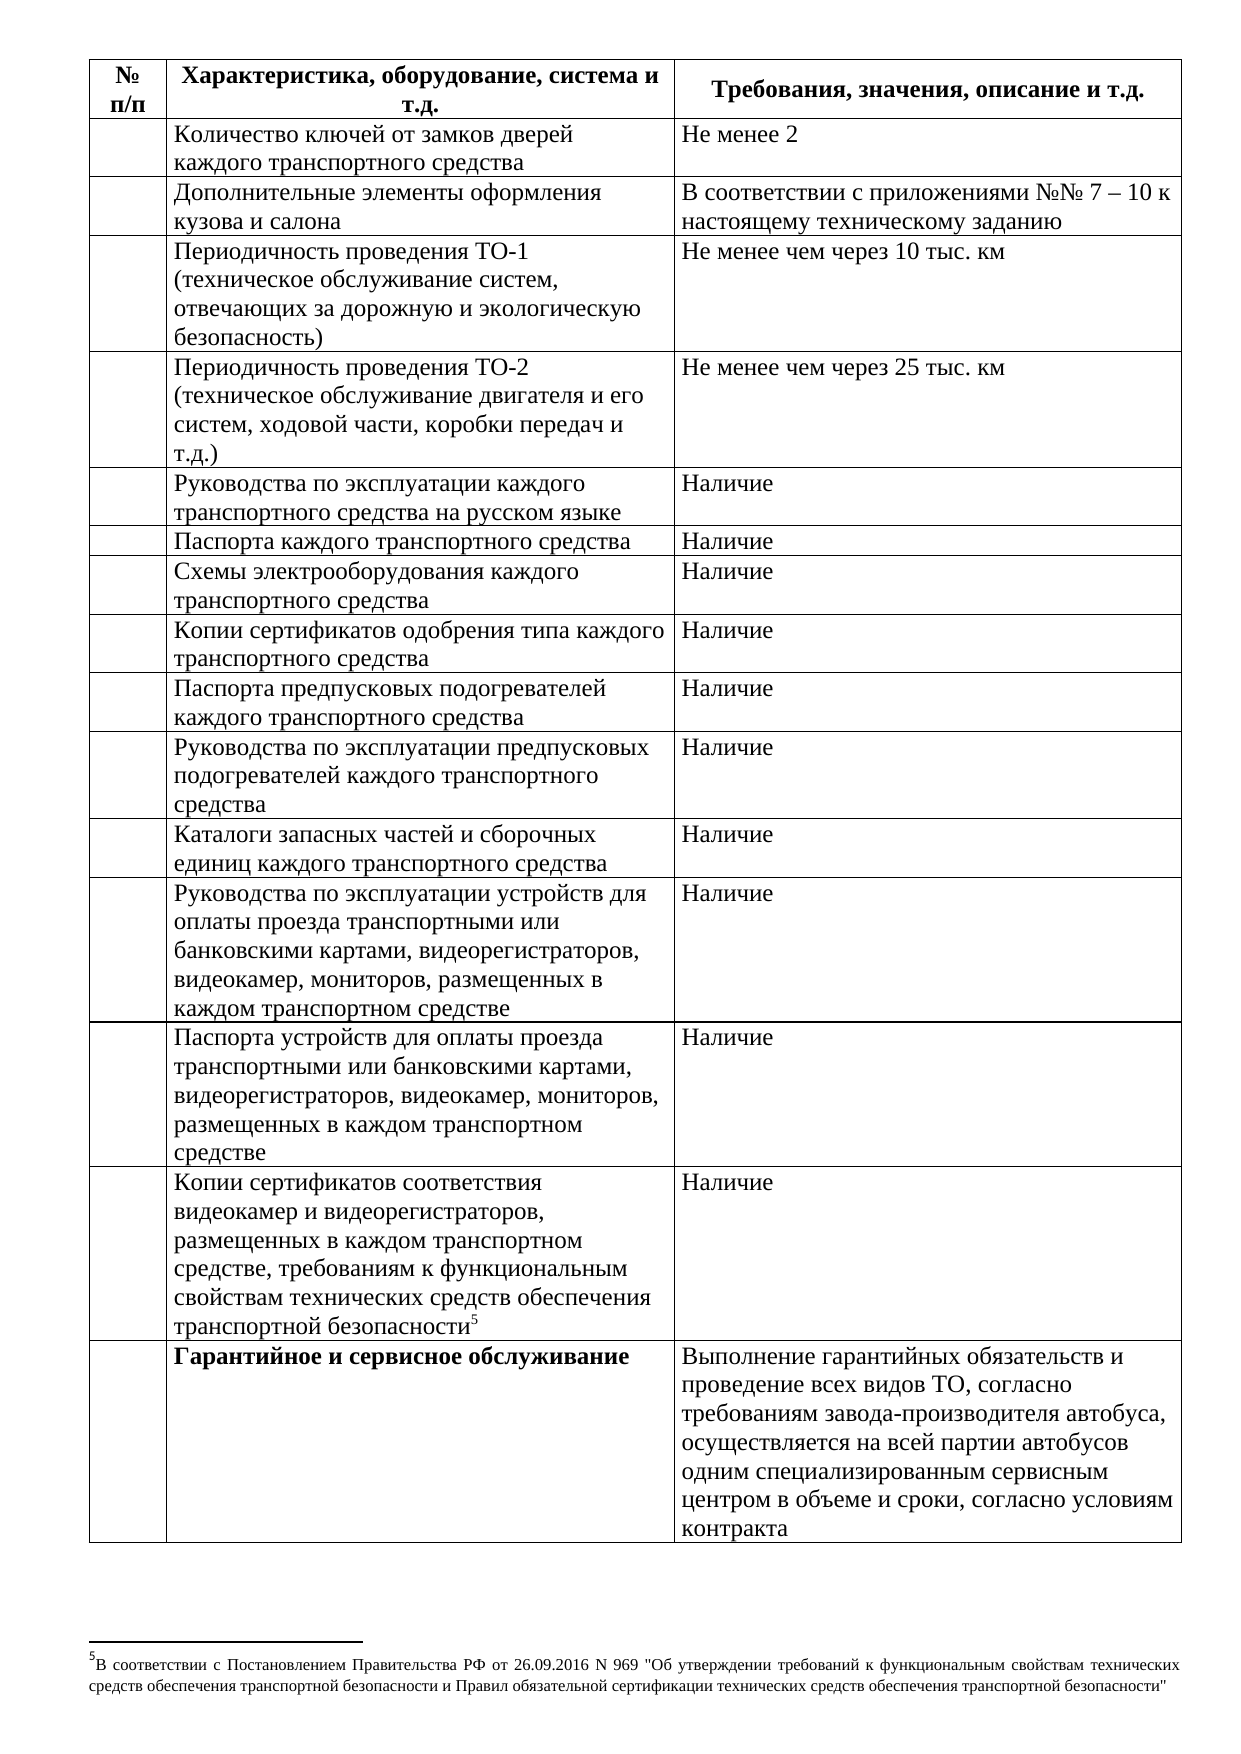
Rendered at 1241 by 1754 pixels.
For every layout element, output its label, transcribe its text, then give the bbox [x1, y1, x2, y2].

table_cell Наличие [675, 1167, 1181, 1340]
table_cell Наличие [675, 878, 1181, 1021]
table_cell Наличие [675, 556, 1181, 614]
table_cell [90, 732, 166, 818]
table_cell [90, 1341, 166, 1542]
table_cell Количество ключей от замков дверей каждого транспортного средства [167, 119, 674, 176]
table_cell [90, 119, 166, 176]
table_cell Копии сертификатов одобрения типа каждого транспортного средства [167, 615, 674, 672]
table_cell Выполнение гарантийных обязательств и проведение всех видов ТО, согласно требованиям завода-производителя автобуса, осуществляется на всей партии автобусов одним специализированным сервисным центром в объеме и сроки, согласно условиям контракта [675, 1341, 1181, 1542]
table_header № п/п [90, 60, 166, 118]
table_header Характеристика, оборудование, система и т.д. [167, 60, 674, 118]
table_cell Каталоги запасных частей и сборочных единиц каждого транспортного средства [167, 819, 674, 877]
table_cell [90, 1167, 166, 1340]
table_cell Паспорта предпусковых подогревателей каждого транспортного средства [167, 673, 674, 731]
table_cell Копии сертификатов соответствия видеокамер и видеорегистраторов, размещенных в каждом транспортном средстве, требованиям к функциональным свойствам технических средств обеспечения транспортной безопасности [167, 1167, 674, 1340]
table_cell [90, 878, 166, 1021]
table_cell Наличие [675, 468, 1181, 525]
table_cell [90, 236, 166, 351]
table_cell Руководства по эксплуатации устройств для оплаты проезда транспортными или банковскими картами, видеорегистраторов, видеокамер, мониторов, размещенных в каждом транспортном средстве [167, 878, 674, 1021]
table_cell Схемы электрооборудования каждого транспортного средства [167, 556, 674, 614]
table_cell [90, 177, 166, 235]
table_cell [90, 352, 166, 467]
table_cell Не менее чем через 10 тыс. км [675, 236, 1181, 351]
table_cell Дополнительные элементы оформления кузова и салона [167, 177, 674, 235]
table_cell Гарантийное и сервисное обслуживание [167, 1341, 674, 1542]
table_cell [90, 819, 166, 877]
table_header Требования, значения, описание и т.д. [675, 60, 1181, 118]
table_cell [90, 556, 166, 614]
table_cell Паспорта каждого транспортного средства [167, 526, 674, 555]
table_cell [90, 526, 166, 555]
table_cell Наличие [675, 673, 1181, 731]
table_cell Не менее чем через 25 тыс. км [675, 352, 1181, 467]
table_cell Периодичность проведения ТО-2 (техническое обслуживание двигателя и его систем, ходовой части, коробки передач и т.д.) [167, 352, 674, 467]
table_cell Наличие [675, 732, 1181, 818]
table_cell В соответствии с приложениями №№ 7 – 10 к настоящему техническому заданию [675, 177, 1181, 235]
table_cell Паспорта устройств для оплаты проезда транспортными или банковскими картами, видеорегистраторов, видеокамер, мониторов, размещенных в каждом транспортном средстве [167, 1023, 674, 1166]
table_cell [90, 1023, 166, 1166]
table_cell [90, 615, 166, 672]
table_cell [90, 468, 166, 525]
table_cell Периодичность проведения ТО-1 (техническое обслуживание систем, отвечающих за дорожную и экологическую безопасность) [167, 236, 674, 351]
table_cell Наличие [675, 819, 1181, 877]
table_cell Наличие [675, 526, 1181, 555]
table_cell Наличие [675, 615, 1181, 672]
table_cell Руководства по эксплуатации предпусковых подогревателей каждого транспортного средства [167, 732, 674, 818]
table_cell Не менее 2 [675, 119, 1181, 176]
table_cell [90, 673, 166, 731]
table_cell Руководства по эксплуатации каждого транспортного средства на русском языке [167, 468, 674, 525]
table_cell Наличие [675, 1023, 1181, 1166]
